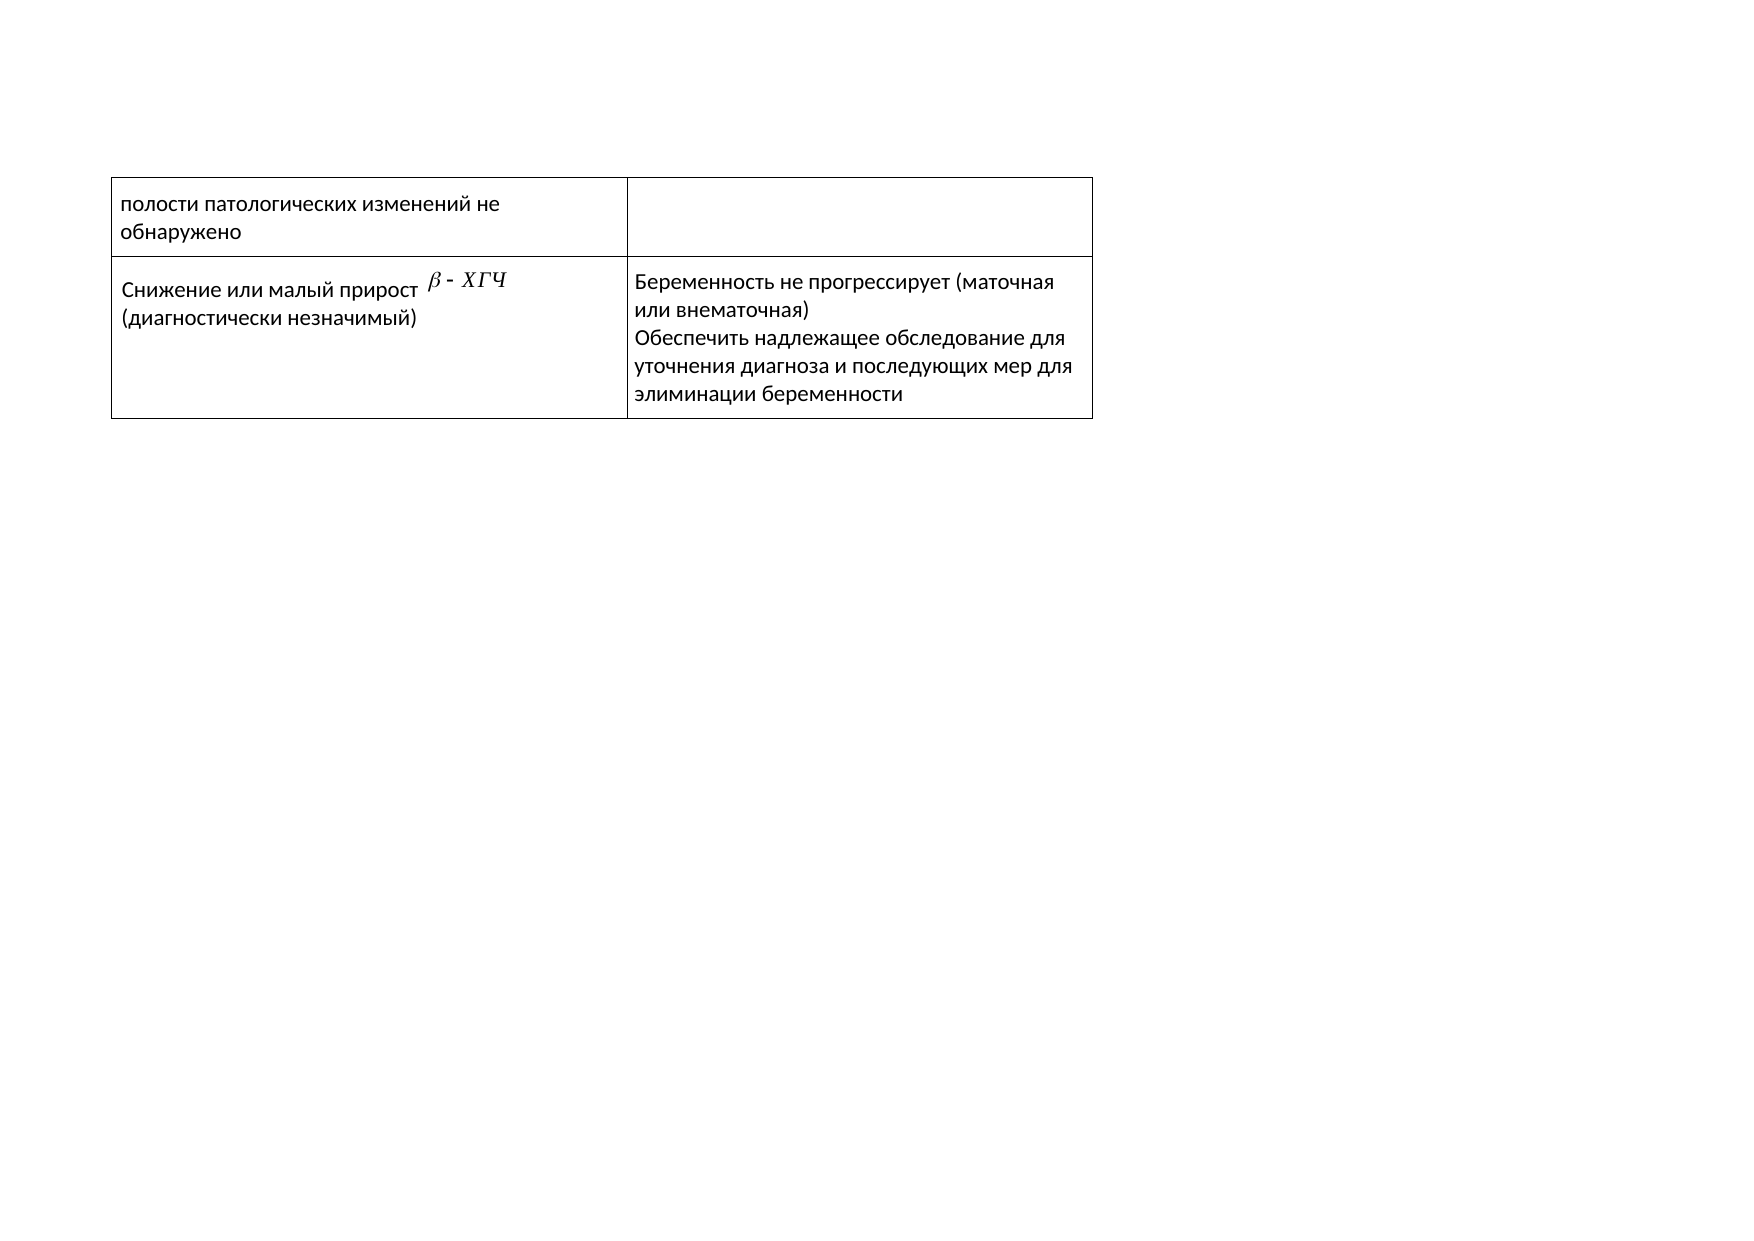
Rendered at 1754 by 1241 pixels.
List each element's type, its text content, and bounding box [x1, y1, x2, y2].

table_cell Снижение или малый прирост (диагностически незначимый) [112, 257, 627, 418]
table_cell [112, 178, 627, 256]
table_cell Беременность не прогрессирует (маточная или внематочная) Обеспечить надлежащее обследование для уточнения диагноза и последующих мер для элиминации беременности [628, 257, 1092, 418]
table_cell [628, 178, 1092, 256]
